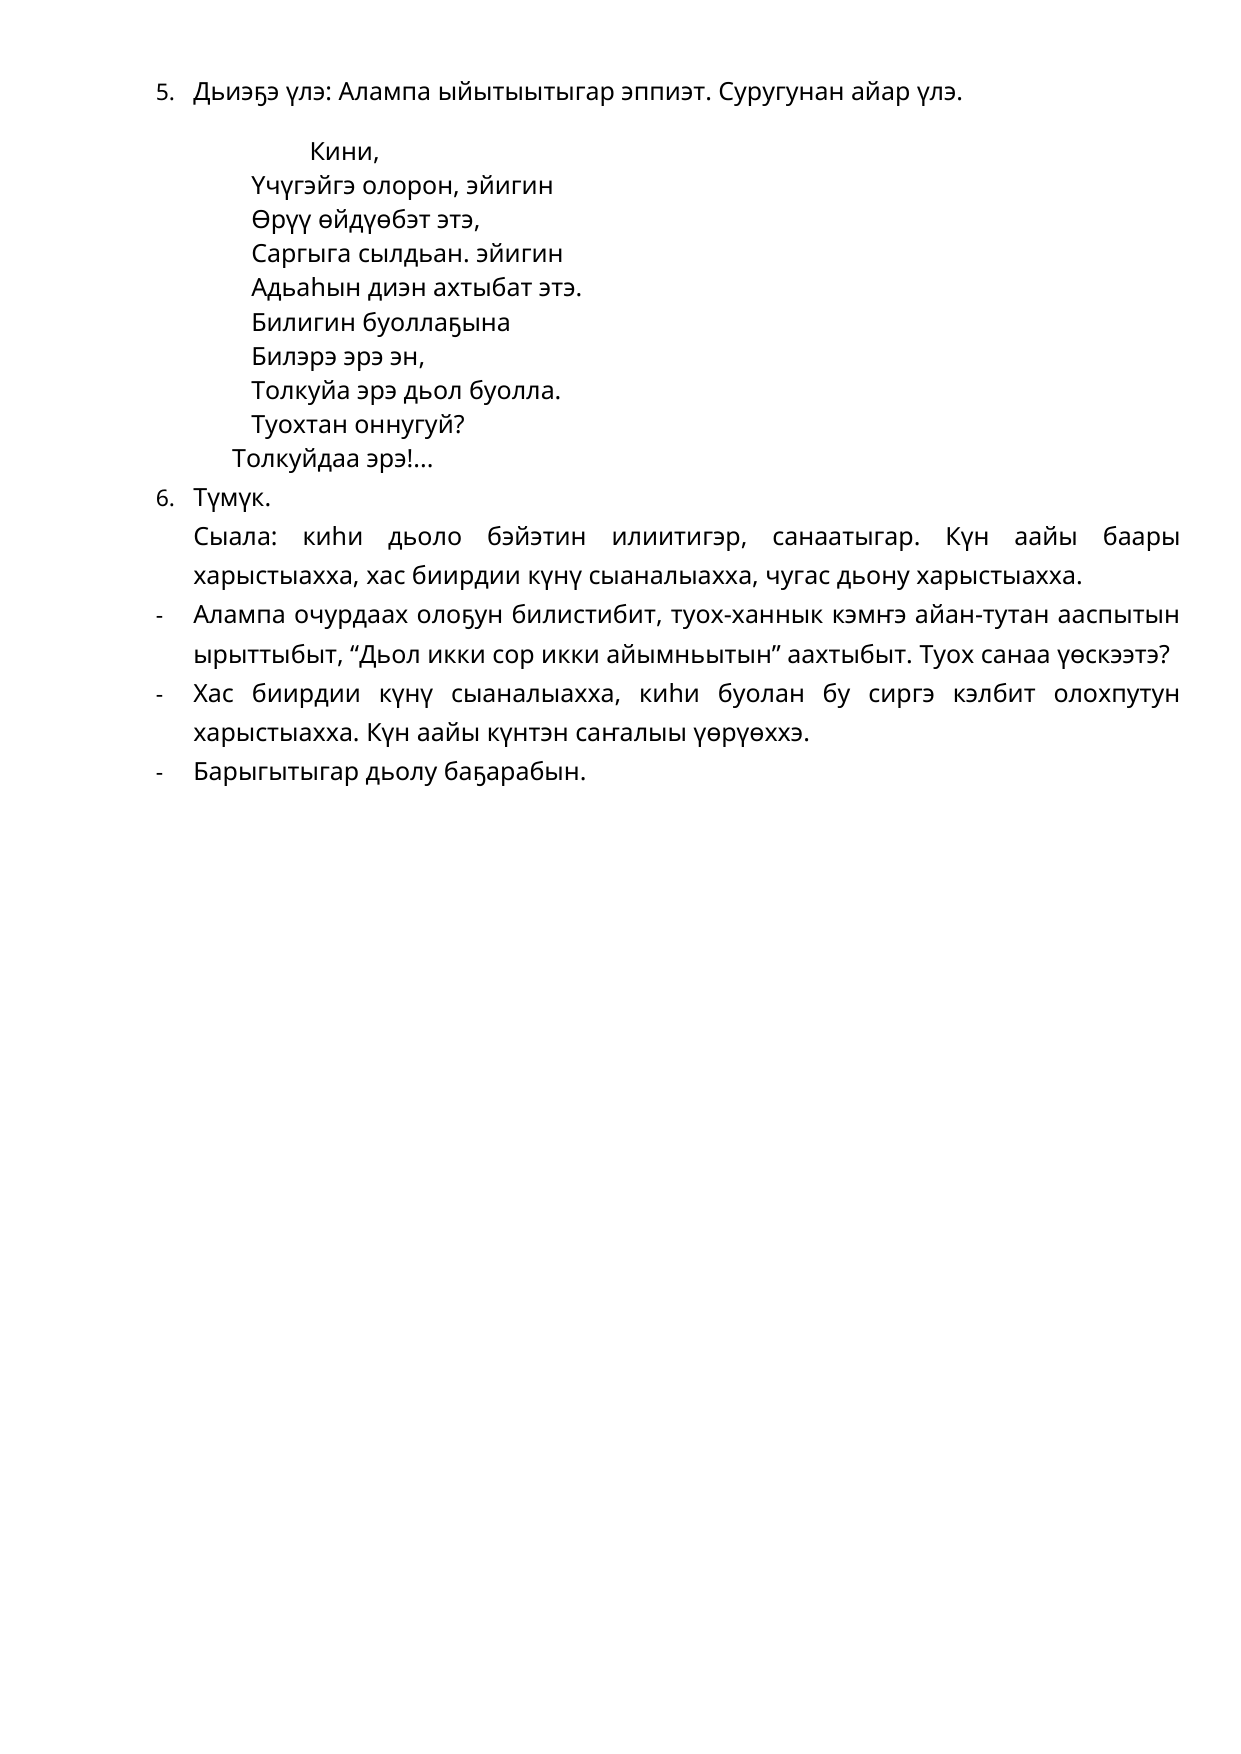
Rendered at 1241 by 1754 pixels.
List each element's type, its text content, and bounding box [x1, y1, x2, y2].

text Үчүгэйгэ олорон, эйигин [251, 168, 1181, 202]
text Адьаһын диэн ахтыбат этэ. [251, 270, 1181, 304]
text Өрүү өйдүөбэт этэ, [251, 202, 1181, 236]
list Түмүк. [156, 479, 1181, 514]
text Билэрэ эрэ эн, [251, 338, 1181, 372]
text Саргыга сылдьан. эйигин [251, 236, 1181, 270]
text Билигин буоллаҕына [251, 304, 1181, 338]
list Дьиэҕэ үлэ: Алампа ыйытыытыгар эппиэт. Суругунан айар үлэ. [156, 74, 1181, 108]
text Туохтан оннугуй? [251, 406, 1181, 440]
list Хас биирдии күнү сыаналыахха, киһи буолан бу сиргэ кэлбит олохпутун харыстыахха. Күн аайы күнтэн саҥалыы үөрүөххэ. [156, 675, 1181, 749]
list Алампа очурдаах олоҕун билистибит, туох-ханнык кэмҥэ айан-тутан ааспытын ырыттыбыт, “Дьол икки сор икки айымньытын” аахтыбыт. Туох санаа үөскээтэ? [156, 597, 1181, 670]
list Сыала: киһи дьоло бэйэтин илиитигэр, санаатыгар. Күн аайы баары харыстыахха, хас биирдии күнү сыаналыахха, чугас дьону харыстыахха. [193, 519, 1181, 592]
text Кини, [251, 134, 1181, 168]
list Толкуйдаа эрэ!... [193, 440, 1181, 474]
list Барыгытыгар дьолу баҕарабын. [156, 754, 1181, 788]
text Толкуйа эрэ дьол буолла. [251, 372, 1181, 406]
